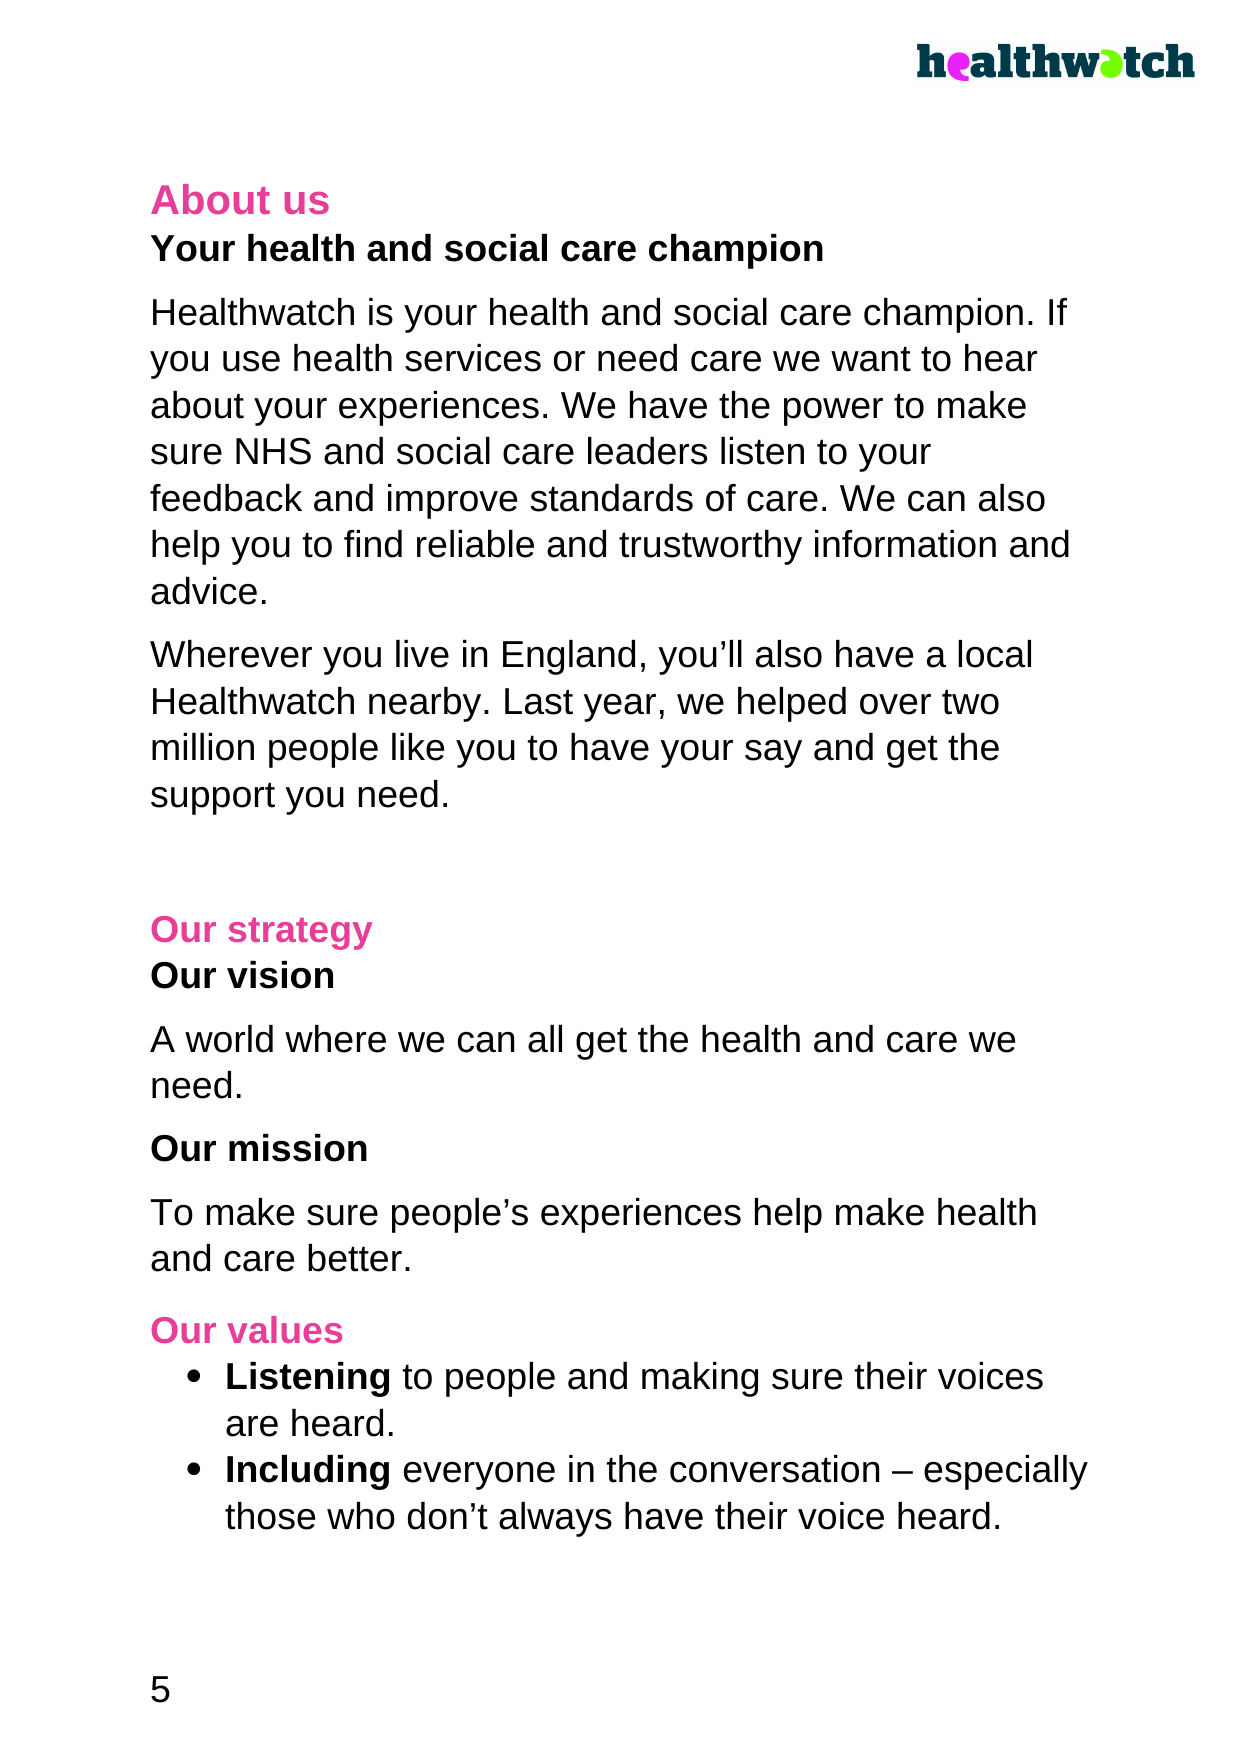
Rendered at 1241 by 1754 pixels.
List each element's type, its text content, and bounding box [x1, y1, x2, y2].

list Including everyone in the conversation – especially those who don’t always have their voice heard. [187, 1448, 1090, 1537]
picture [911, 41, 1199, 89]
text Our vision [150, 953, 1090, 997]
subtitle Our strategy [150, 907, 1090, 950]
text Our mission [150, 1127, 1090, 1170]
text Wherever you live in England, you’ll also have a local Healthwatch nearby. Last year, we helped over two million people like you to have your say and get the support you need. [150, 632, 1090, 815]
subtitle About us [150, 175, 1090, 223]
text Your health and social care champion [150, 227, 1090, 270]
subtitle Our values [150, 1308, 1090, 1351]
text Healthwatch is your health and social care champion. If you use health services or need care we want to hear about your experiences. We have the power to make sure NHS and social care leaders listen to your feedback and improve standards of care. We can also help you to find reliable and trustworthy information and advice. [150, 290, 1090, 612]
list Listening to people and making sure their voices are heard. [187, 1354, 1090, 1444]
text A world where we can all get the health and care we need. [150, 1017, 1090, 1106]
text To make sure people’s experiences help make health and care better. [150, 1190, 1090, 1279]
